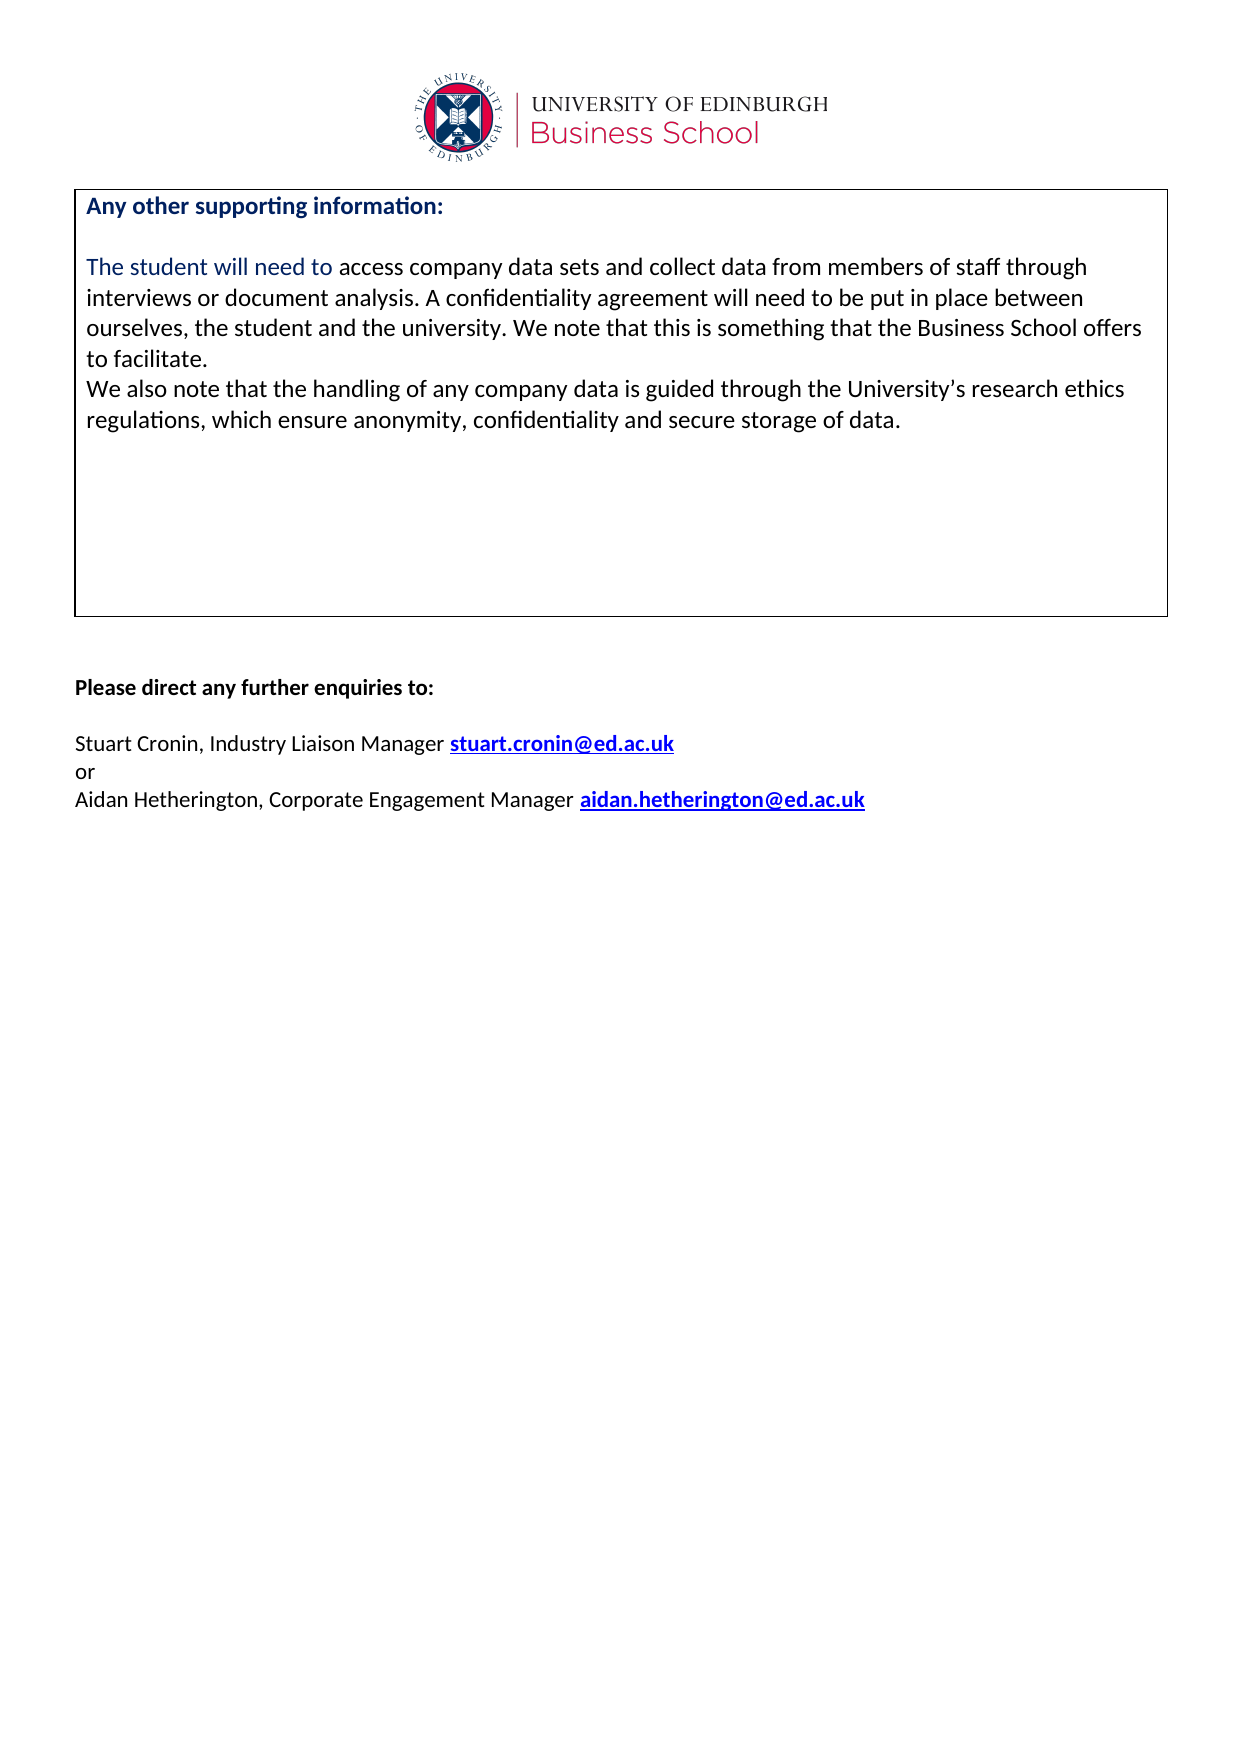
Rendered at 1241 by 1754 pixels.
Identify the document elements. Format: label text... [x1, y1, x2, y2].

text Aidan Hetherington, Corporate Engagement Manager aidan.hetherington@ed.ac.uk [75, 785, 1165, 813]
text or [75, 757, 1165, 785]
table_header Any other supporting information: The student will need to access company data sets and collect data from members of staff through interviews or document analysis. A confidentiality agreement will need to be put in place between ourselves, the student and the university. We note that this is something that the Business School offers to facilitate. We also note that the handling of any company data is guided through the University’s research ethics regulations, which ensure anonymity, confidentiality and secure storage of data. [76, 190, 1167, 616]
text Please direct any further enquiries to: [75, 673, 1165, 701]
text Stuart Cronin, Industry Liaison Manager stuart.cronin@ed.ac.uk [75, 729, 1165, 757]
picture [413, 73, 827, 162]
